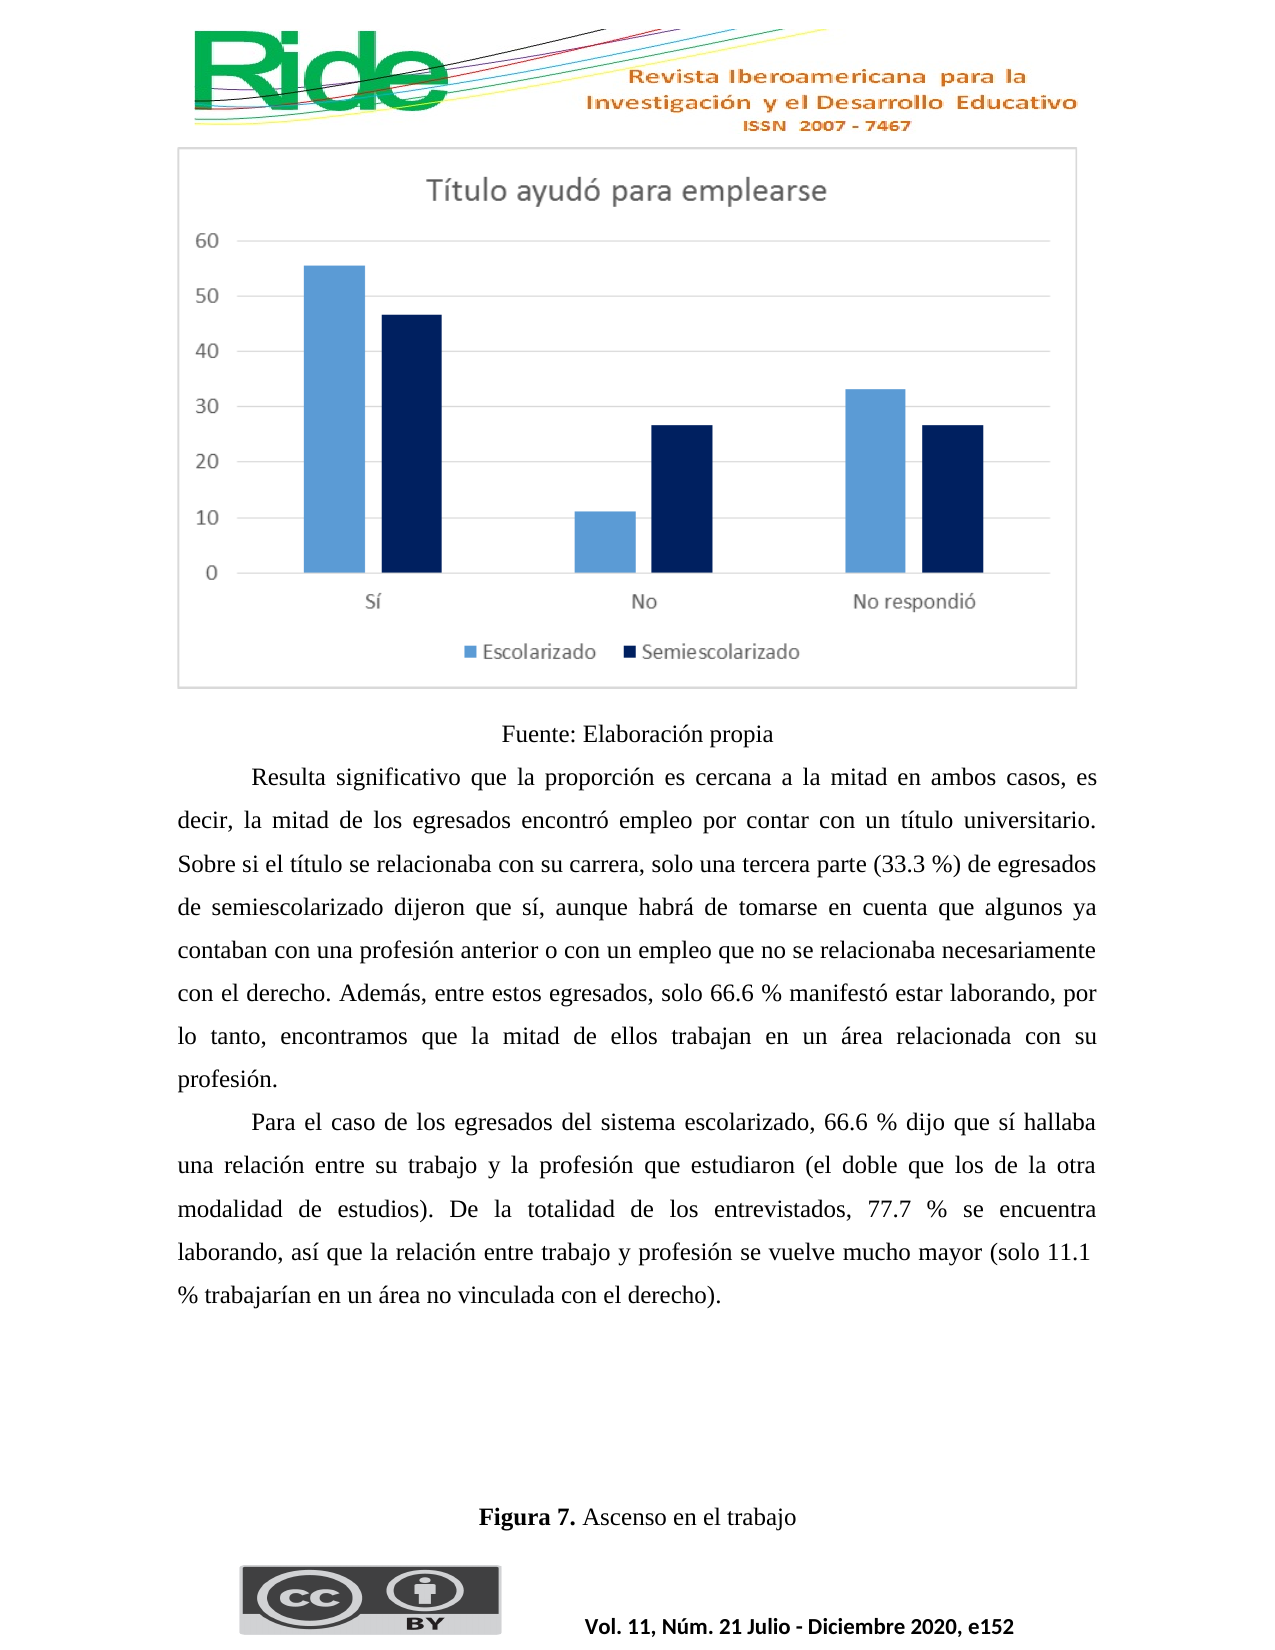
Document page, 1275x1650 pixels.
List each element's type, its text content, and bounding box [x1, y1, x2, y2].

text Figura 7. Ascenso en el trabajo [177, 1502, 1098, 1531]
picture [194, 29, 1081, 134]
text Para el caso de los egresados del sistema escolarizado, 66.6 % dijo que sí hallaba una relación entre su trabajo y la profesión que estudiaron (el doble que los de la otra modalidad de estudios). De la totalidad de los entrevistados, 77.7 % se encuentra laborando, así que la relación entre trabajo y profesión se vuelve mucho mayor (solo 11.1 % trabajarían en un área no vinculada con el derecho). [177, 1107, 1098, 1309]
text Fuente: Elaboración propia [177, 719, 1098, 748]
text Resulta significativo que la proporción es cercana a la mitad en ambos casos, es decir, la mitad de los egresados encontró empleo por contar con un título universitario. Sobre si el título se relacionaba con su carrera, solo una tercera parte (33.3 %) de egresados de semiescolarizado dijeron que sí, aunque habrá de tomarse en cuenta que algunos ya contaban con una profesión anterior o con un empleo que no se relacionaba necesariamente con el derecho. Además, entre estos egresados, solo 66.6 % manifestó estar laborando, por lo tanto, encontramos que la mitad de ellos trabajan en un área relacionada con su profesión. [177, 762, 1098, 1093]
picture [177, 147, 1078, 689]
picture [239, 1565, 502, 1635]
